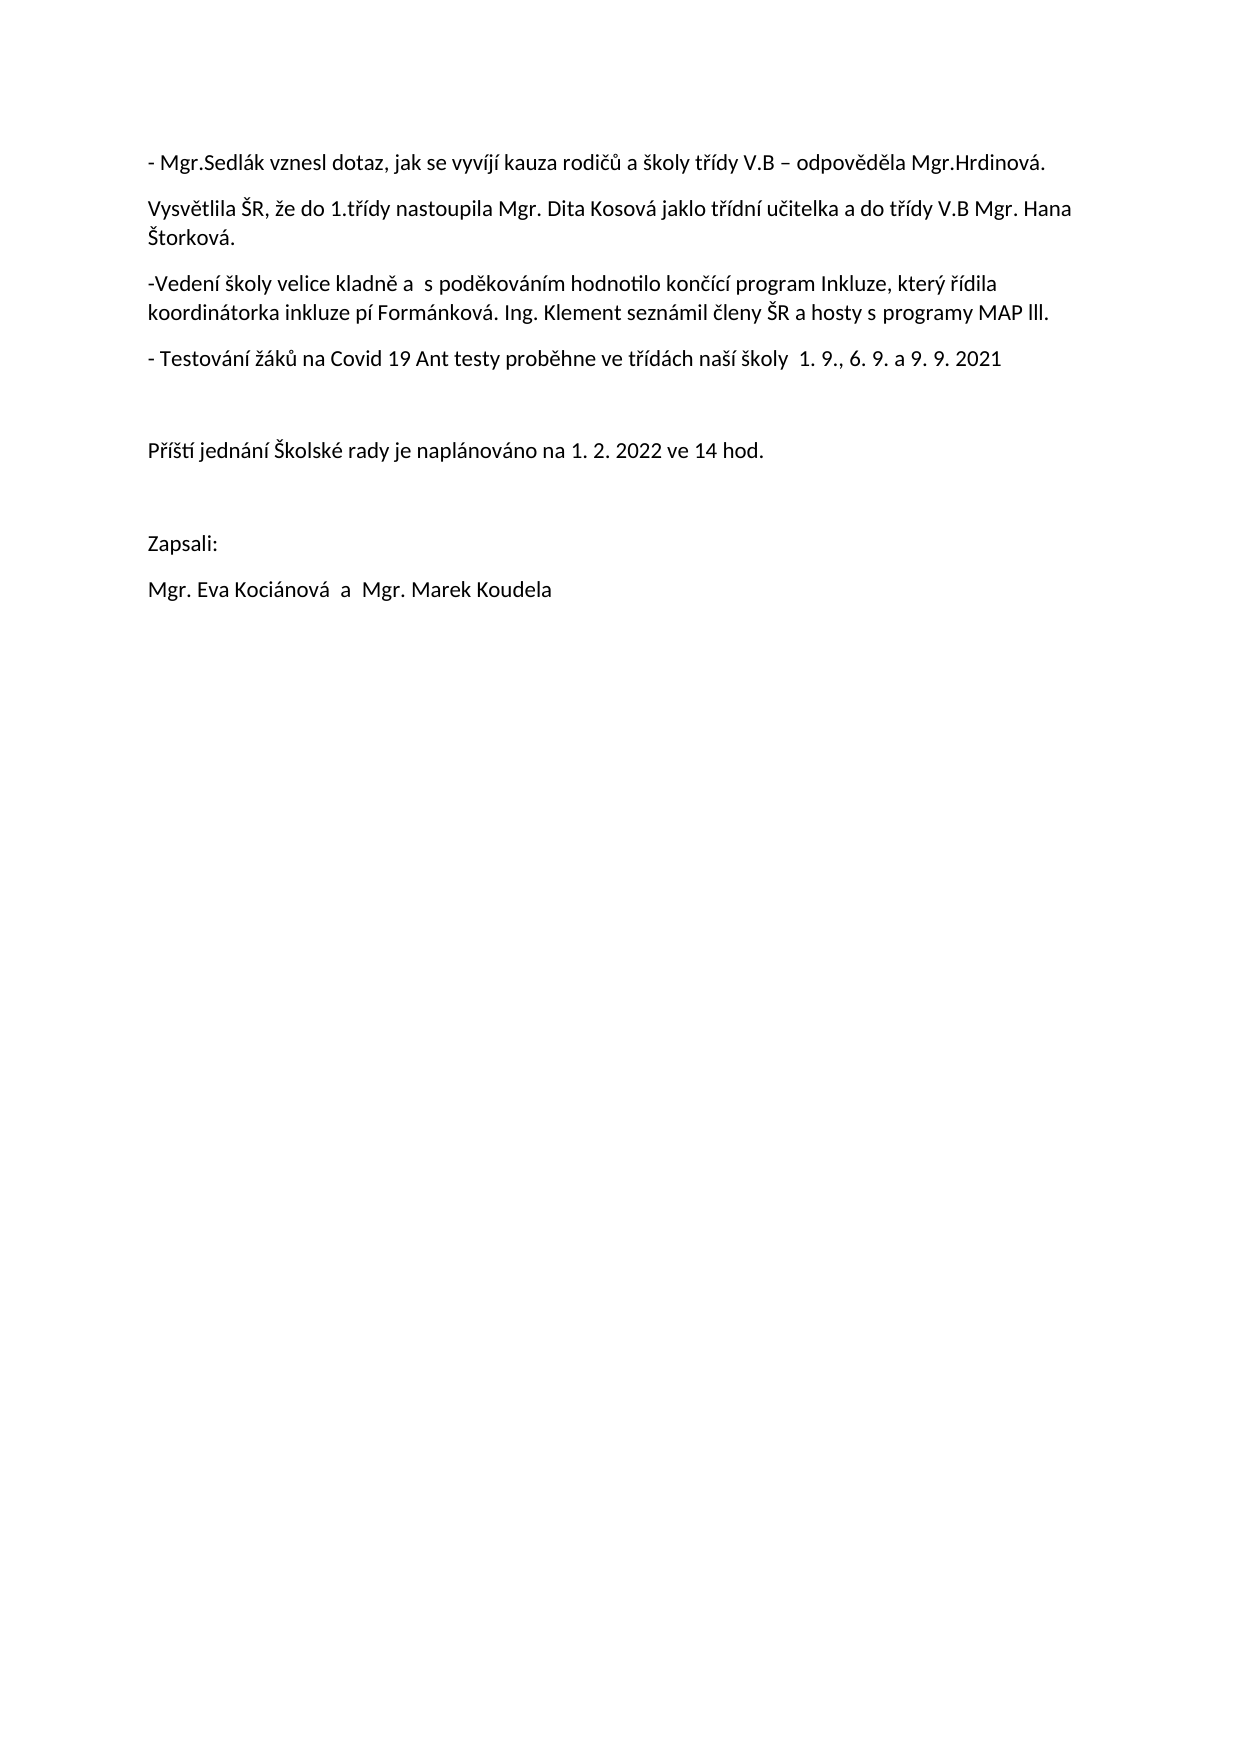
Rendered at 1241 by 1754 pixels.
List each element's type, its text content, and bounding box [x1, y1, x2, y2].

text - Testování žáků na Covid 19 Ant testy proběhne ve třídách naší školy 1. 9., 6. 9. a 9. 9. 2021 [148, 344, 1093, 372]
text -Vedení školy velice kladně a s poděkováním hodnotilo končící program Inkluze, který řídila koordinátorka inkluze pí Formánková. Ing. Klement seznámil členy ŠR a hosty s programy MAP lll. [148, 269, 1093, 326]
text Vysvětlila ŠR, že do 1.třídy nastoupila Mgr. Dita Kosová jaklo třídní učitelka a do třídy V.B Mgr. Hana Štorková. [148, 194, 1093, 251]
text - Mgr.Sedlák vznesl dotaz, jak se vyvíjí kauza rodičů a školy třídy V.B – odpověděla Mgr.Hrdinová. [148, 148, 1093, 176]
text Zapsali: [148, 529, 1093, 557]
text Příští jednání Školské rady je naplánováno na 1. 2. 2022 ve 14 hod. [148, 437, 1093, 464]
text Mgr. Eva Kociánová a Mgr. Marek Koudela [148, 575, 1093, 603]
